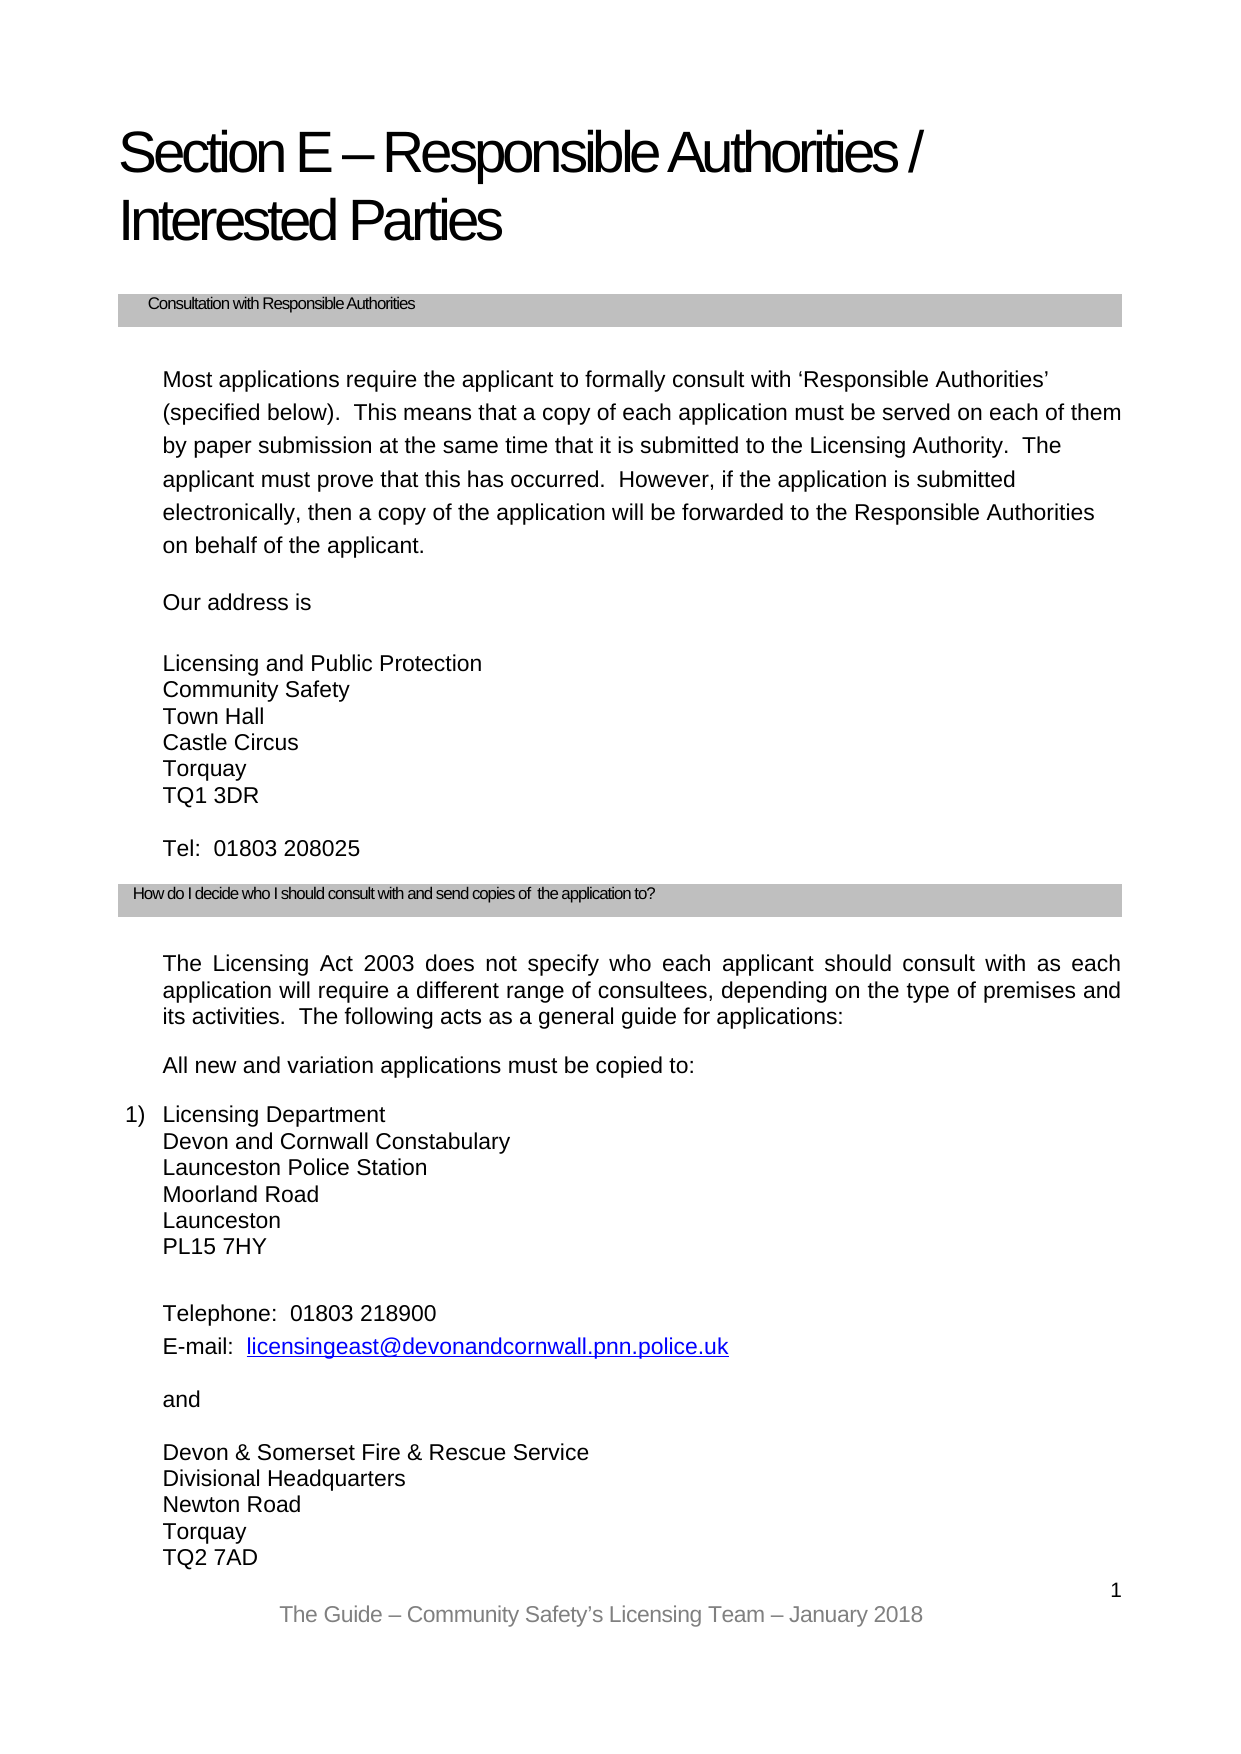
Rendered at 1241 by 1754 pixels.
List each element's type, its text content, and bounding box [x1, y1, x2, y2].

text E-mail: licensingeast@devonandcornwall.pnn.police.uk [162, 1326, 1122, 1359]
title Section E – Responsible Authorities / Interested Parties [118, 118, 1033, 252]
text Devon and Cornwall Constabulary [162, 1128, 1122, 1154]
text Our address is [162, 583, 1122, 617]
text and [162, 1386, 1122, 1412]
text Launceston [162, 1207, 1122, 1233]
text Tel: 01803 208025 [162, 834, 1122, 861]
subtitle Consultation with Responsible Authorities [118, 294, 1122, 327]
text Launceston Police Station [162, 1154, 1122, 1181]
text PL15 7HY [162, 1233, 1122, 1259]
text Licensing and Public Protection [162, 650, 1122, 676]
list Licensing Department [125, 1101, 1122, 1128]
text Torquay [162, 1518, 1122, 1544]
text TQ1 3DR [162, 782, 1122, 808]
text Divisional Headquarters [162, 1465, 1122, 1491]
text Torquay [162, 755, 1122, 782]
text Newton Road [162, 1491, 1122, 1518]
text Moorland Road [162, 1181, 1122, 1207]
text Town Hall [162, 703, 1122, 729]
text TQ2 7AD [162, 1544, 1122, 1570]
text The Licensing Act 2003 does not specify who each applicant should consult with as each application will require a different range of consultees, depending on the type of premises and its activities. The following acts as a general guide for applications: [162, 950, 1122, 1029]
text Community Safety [162, 676, 1122, 703]
text Castle Circus [162, 729, 1122, 755]
text Telephone: 01803 218900 [162, 1293, 1122, 1326]
text Most applications require the applicant to formally consult with ‘Responsible Authorities’ (specified below). This means that a copy of each application must be served on each of them by paper submission at the same time that it is submitted to the Licensing Authority. The applicant must prove that this has occurred. However, if the application is submitted electronically, then a copy of the application will be forwarded to the Responsible Authorities on behalf of the applicant. [162, 360, 1122, 560]
text All new and variation applications must be copied to: [162, 1052, 1122, 1078]
text Devon & Somerset Fire & Rescue Service [162, 1439, 1122, 1465]
subtitle How do I decide who I should consult with and send copies of the application to? [118, 884, 1122, 917]
